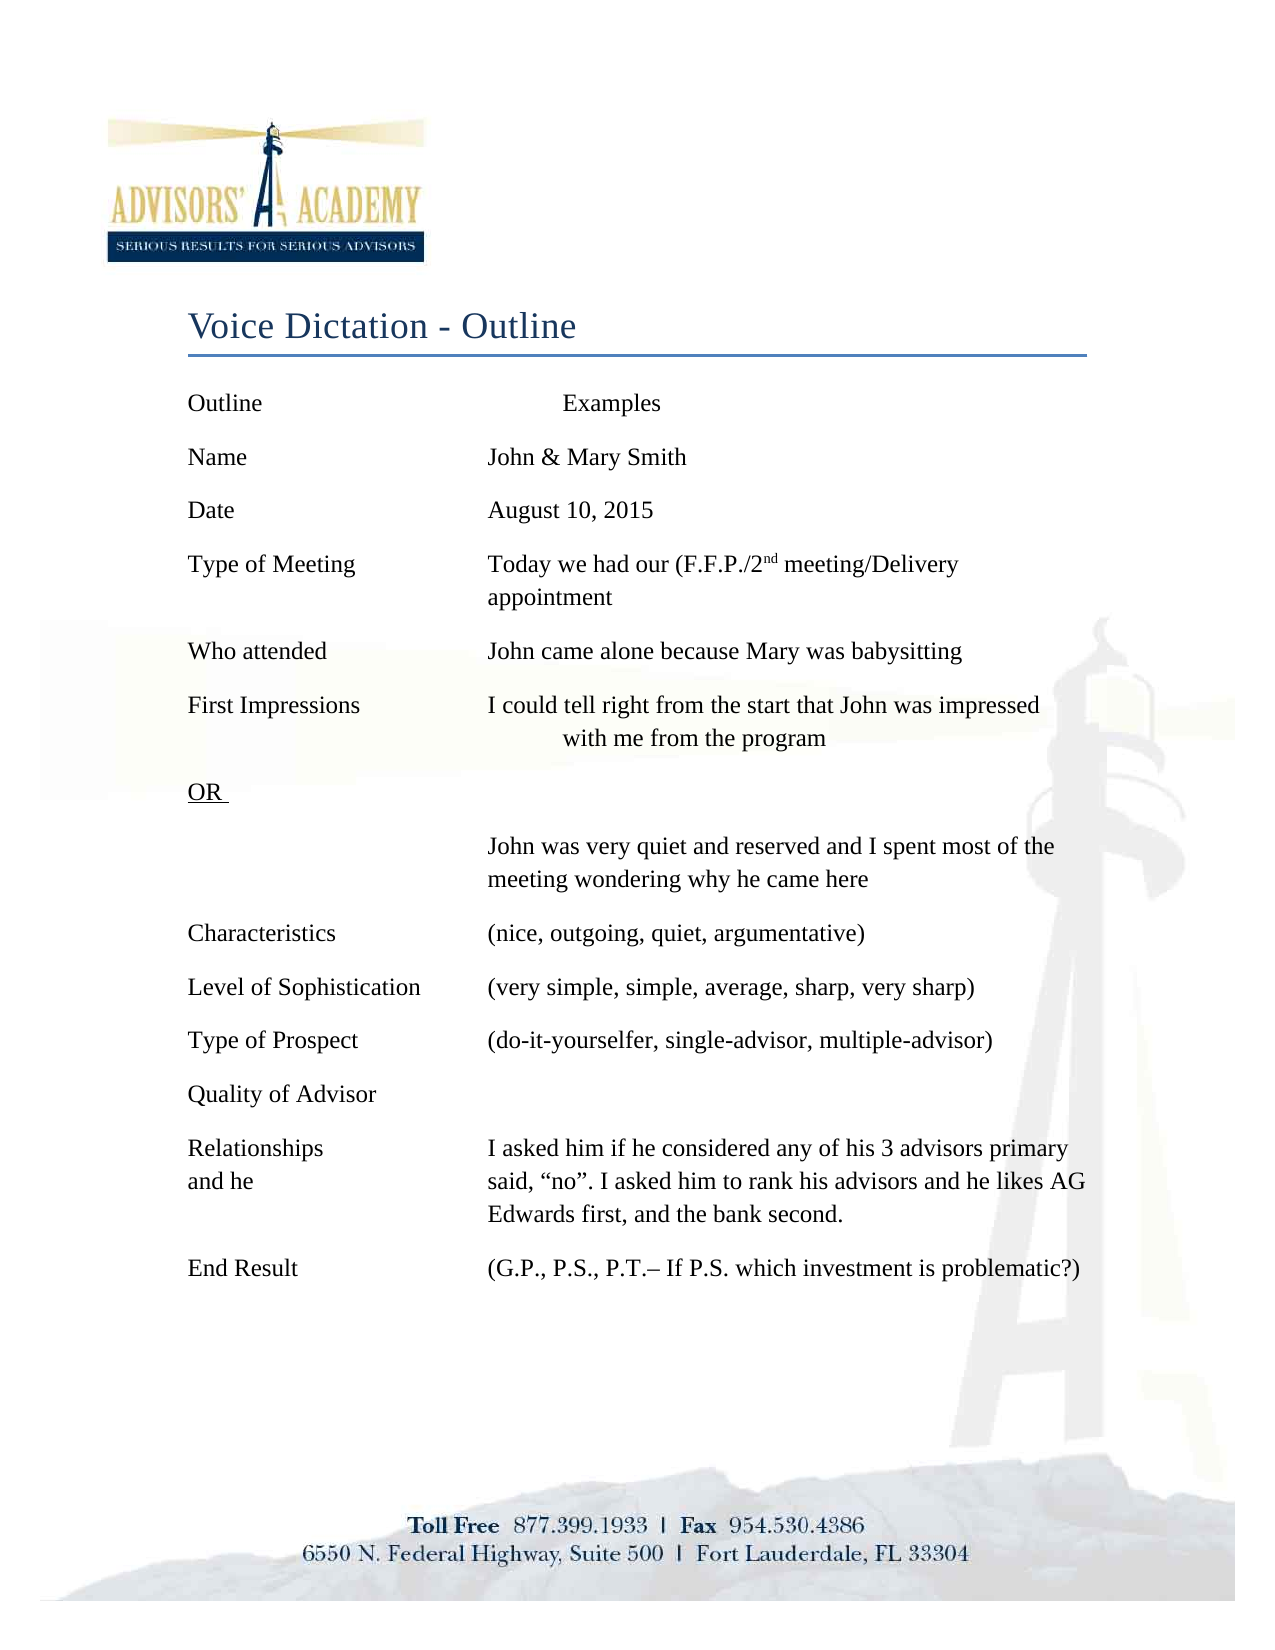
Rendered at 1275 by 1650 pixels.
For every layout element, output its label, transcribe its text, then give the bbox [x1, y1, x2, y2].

text Relationships I asked him if he considered any of his 3 advisors primary and he said, “no”. I asked him to rank his advisors and he likes AG Edwards first, and the bank second. [187, 1133, 1087, 1228]
picture [40, 49, 1235, 1601]
text Name John & Mary Smith [187, 442, 1087, 471]
text Type of Meeting Today we had our (F.F.P./2nd meeting/Delivery appointment [187, 549, 1087, 611]
text Voice Dictation - Outline [187, 303, 1087, 357]
text John was very quiet and reserved and I spent most of the meeting wondering why he came here [487, 831, 1087, 893]
text Who attended John came alone because Mary was babysitting [187, 636, 1087, 665]
text Date August 10, 2015 [187, 496, 1087, 524]
text OR [187, 777, 1087, 806]
text End Result (G.P., P.S., P.T.– If P.S. which investment is problematic?) [187, 1253, 1087, 1282]
text Outline Examples [187, 388, 1087, 417]
text Characteristics (nice, outgoing, quiet, argumentative) [187, 918, 1087, 947]
text Type of Prospect (do-it-yourselfer, single-advisor, multiple-advisor) [187, 1026, 1087, 1054]
text First Impressions I could tell right from the start that John was impressed with me from the program [187, 690, 1087, 752]
text Level of Sophistication (very simple, simple, average, sharp, very sharp) [187, 972, 1087, 1000]
text Quality of Advisor [187, 1079, 1087, 1108]
